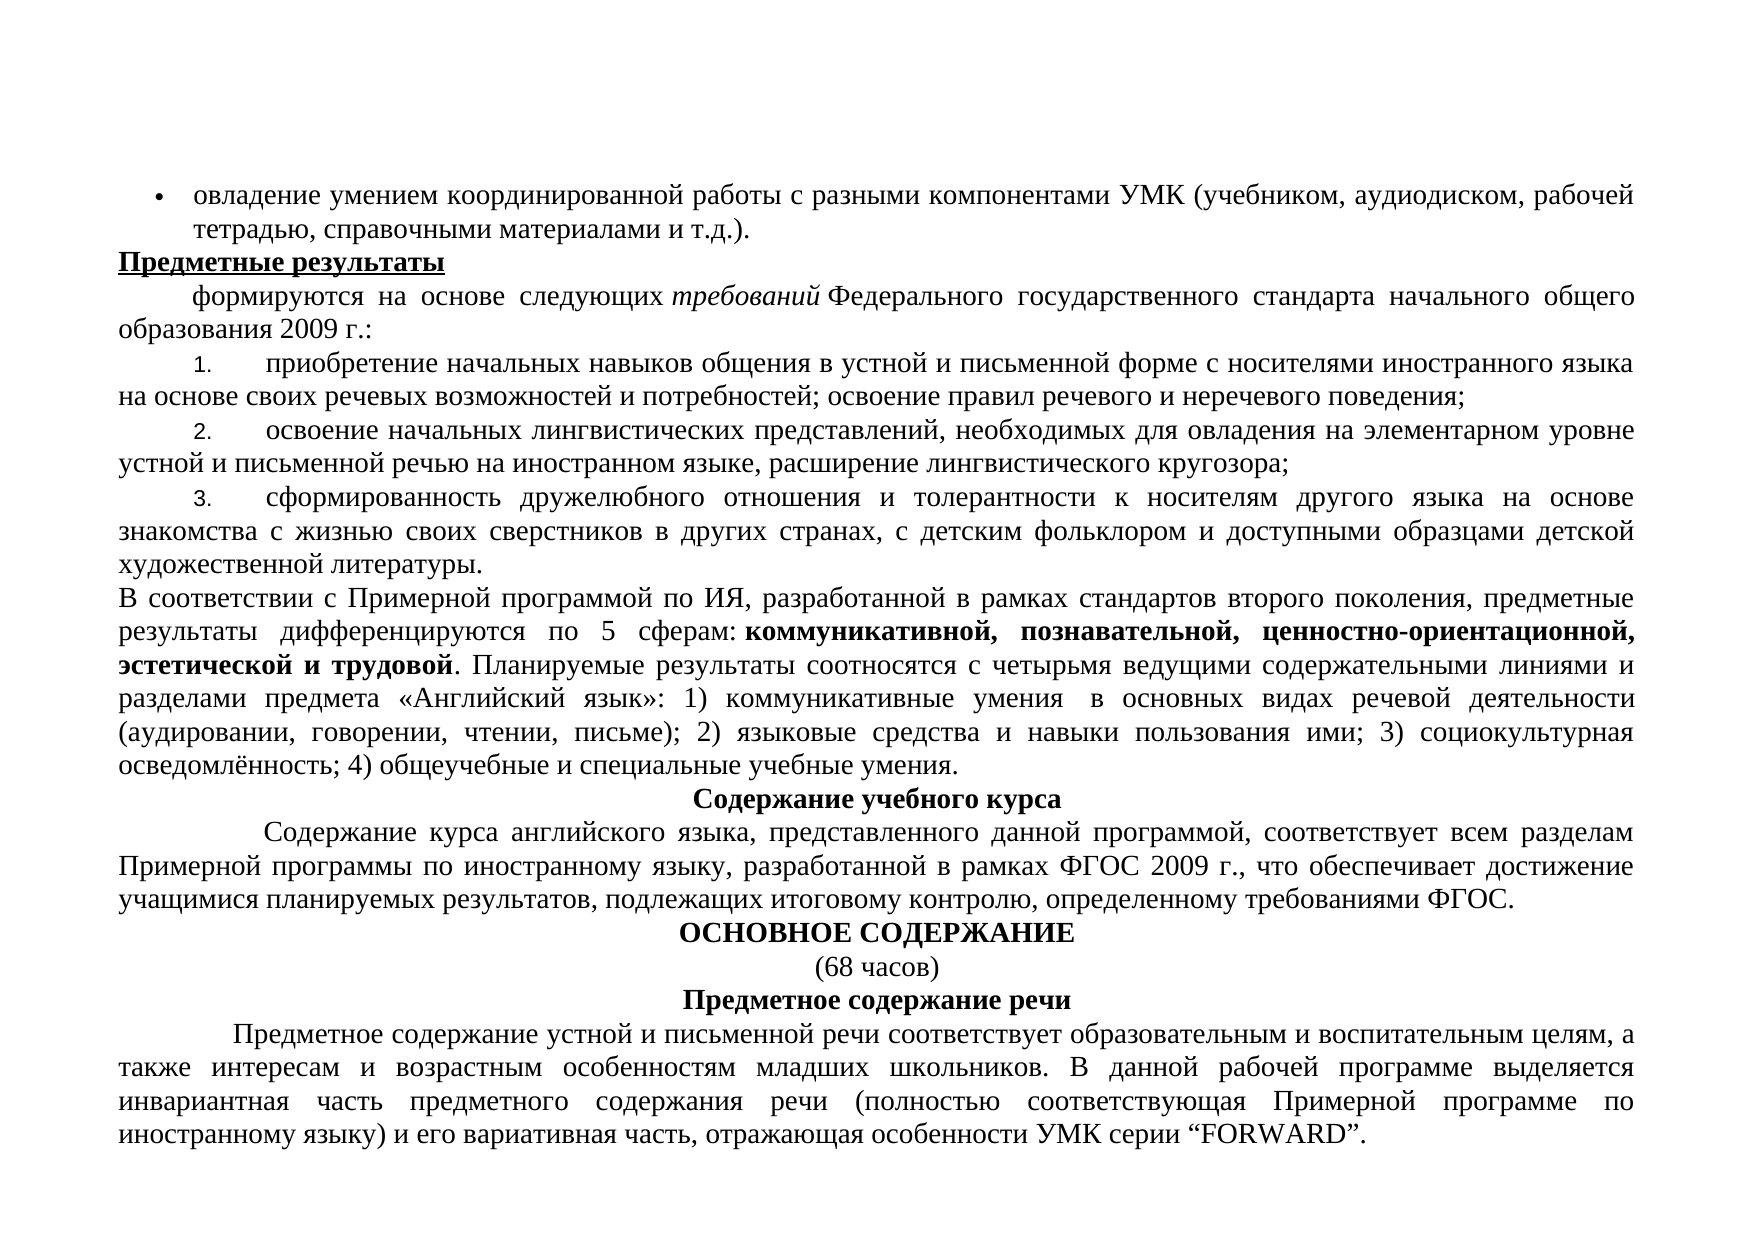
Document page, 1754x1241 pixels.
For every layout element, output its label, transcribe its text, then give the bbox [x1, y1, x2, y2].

text В соответствии с Примерной программой по ИЯ, разработанной в рамках стандартов второго поколения, предметные результаты дифференцируются по 5 сферам: коммуникативной, познавательной, ценностно-ориентационной, эстетической и трудовой. Планируемые результаты соотносятся с четырьмя ведущими содержательными линиями и разделами предмета «Английский язык»: 1) коммуникативные умения в основных видах речевой деятельности (аудировании, говорении, чтении, письме); 2) языковые средства и навыки пользования ими; 3) социокультурная осведомлённость; 4) общеучебные и специальные учебные умения. [118, 580, 1636, 781]
text Содержание учебного курса [118, 781, 1636, 814]
text Предметные результаты [118, 244, 1636, 278]
list сформированность дружелюбного отношения и толерантности к носителям другого языка на основе знакомства с жизнью своих сверстников в других странах, с детским фольклором и доступными образцами детской художественной литературы. [118, 479, 1636, 580]
list освоение начальных лингвистических представлений, необходимых для овладения на элементарном уровне устной и письменной речью на иностранном языке, расширение лингвистического кругозора; [118, 412, 1636, 479]
list приобретение начальных навыков общения в устной и письменной форме с носителями иностранного языка на основе своих речевых возможностей и потребностей; освоение правил речевого и неречевого поведения; [118, 345, 1636, 412]
text Предметное содержание устной и письменной речи соответствует образовательным и воспитательным целям, а также интересам и возрастным особенностям младших школьников. В данной рабочей программе выделяется инвариантная часть предметного содержания речи (полностью соответствующая Примерной программе по иностранному языку) и его вариативная часть, отражающая особенности УМК серии “FORWARD”. [118, 1016, 1636, 1150]
text ОСНОВНОЕ СОДЕРЖАНИЕ [118, 915, 1636, 949]
text формируются на основе следующих требований Федерального государственного стандарта начального общего образования 2009 г.: [118, 278, 1636, 345]
text (68 часов) [118, 949, 1636, 982]
text Предметное содержание речи [118, 982, 1636, 1016]
text Содержание курса английского языка, представленного данной программой, соответствует всем разделам Примерной программы по иностранному языку, разработанной в рамках ФГОС 2009 г., что обеспечивает достижение учащимися планируемых результатов, подлежащих итоговому контролю, определенному требованиями ФГОС. [118, 814, 1636, 915]
list овладение умением координированной работы с разными компонентами УМК (учебником, аудиодиском, рабочей тетрадью, справочными материалами и т.д.). [156, 177, 1636, 244]
